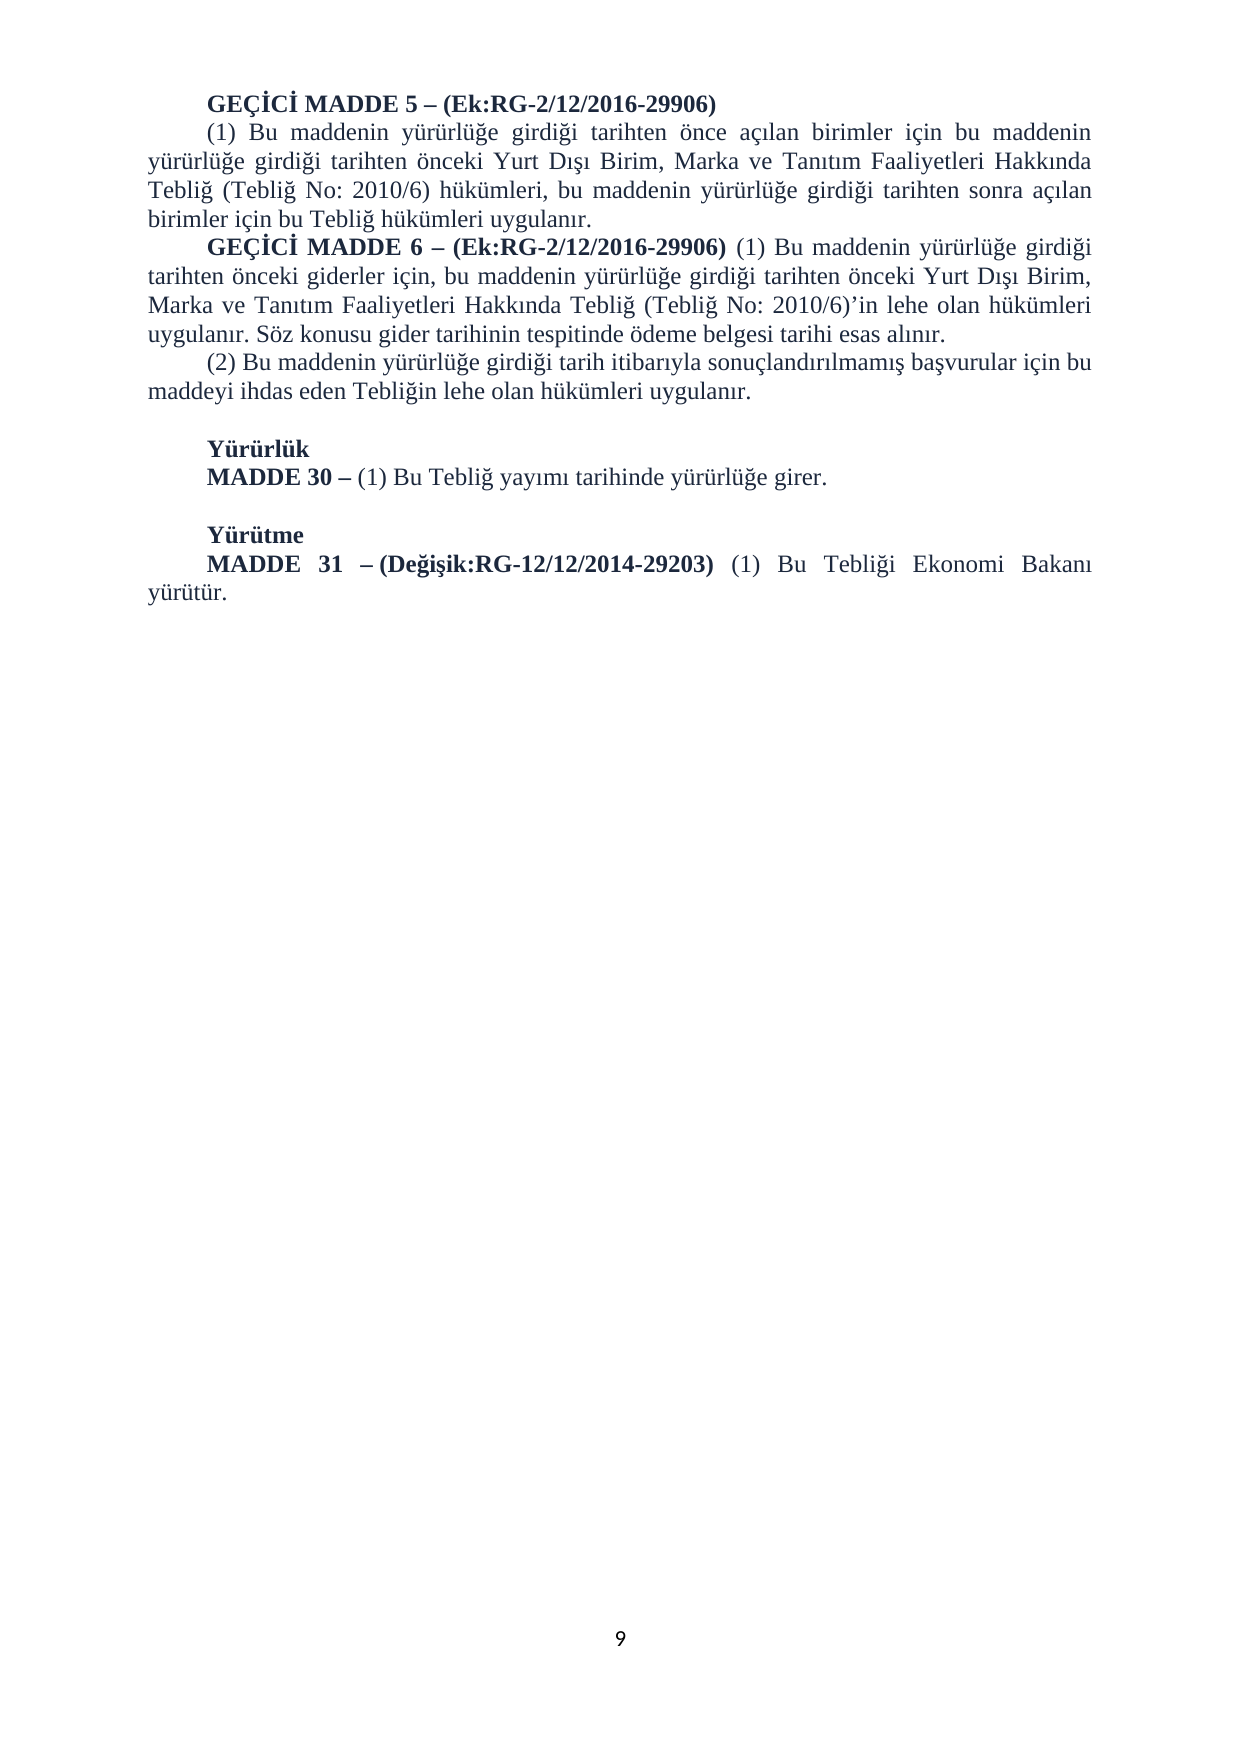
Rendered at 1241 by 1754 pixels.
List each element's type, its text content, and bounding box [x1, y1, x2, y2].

text MADDE 31 – (Değişik:RG-12/12/2014-29203) (1) Bu Tebliği Ekonomi Bakanı yürütür. [148, 549, 1093, 606]
text (1) Bu maddenin yürürlüğe girdiği tarihten önce açılan birimler için bu maddenin yürürlüğe girdiği tarihten önceki Yurt Dışı Birim, Marka ve Tanıtım Faaliyetleri Hakkında Tebliğ (Tebliğ No: 2010/6) hükümleri, bu maddenin yürürlüğe girdiği tarihten sonra açılan birimler için bu Tebliğ hükümleri uygulanır. [148, 117, 1093, 232]
text (2) Bu maddenin yürürlüğe girdiği tarih itibarıyla sonuçlandırılmamış başvurular için bu maddeyi ihdas eden Tebliğin lehe olan hükümleri uygulanır. [148, 347, 1093, 405]
text Yürütme [148, 520, 1093, 549]
text GEÇİCİ MADDE 5 – (Ek:RG-2/12/2016-29906) [148, 89, 1093, 117]
text GEÇİCİ MADDE 6 – (Ek:RG-2/12/2016-29906) (1) Bu maddenin yürürlüğe girdiği tarihten önceki giderler için, bu maddenin yürürlüğe girdiği tarihten önceki Yurt Dışı Birim, Marka ve Tanıtım Faaliyetleri Hakkında Tebliğ (Tebliğ No: 2010/6)’in lehe olan hükümleri uygulanır. Söz konusu gider tarihinin tespitinde ödeme belgesi tarihi esas alınır. [148, 232, 1093, 347]
text MADDE 30 – (1) Bu Tebliğ yayımı tarihinde yürürlüğe girer. [148, 462, 1093, 491]
text Yürürlük [148, 434, 1093, 462]
